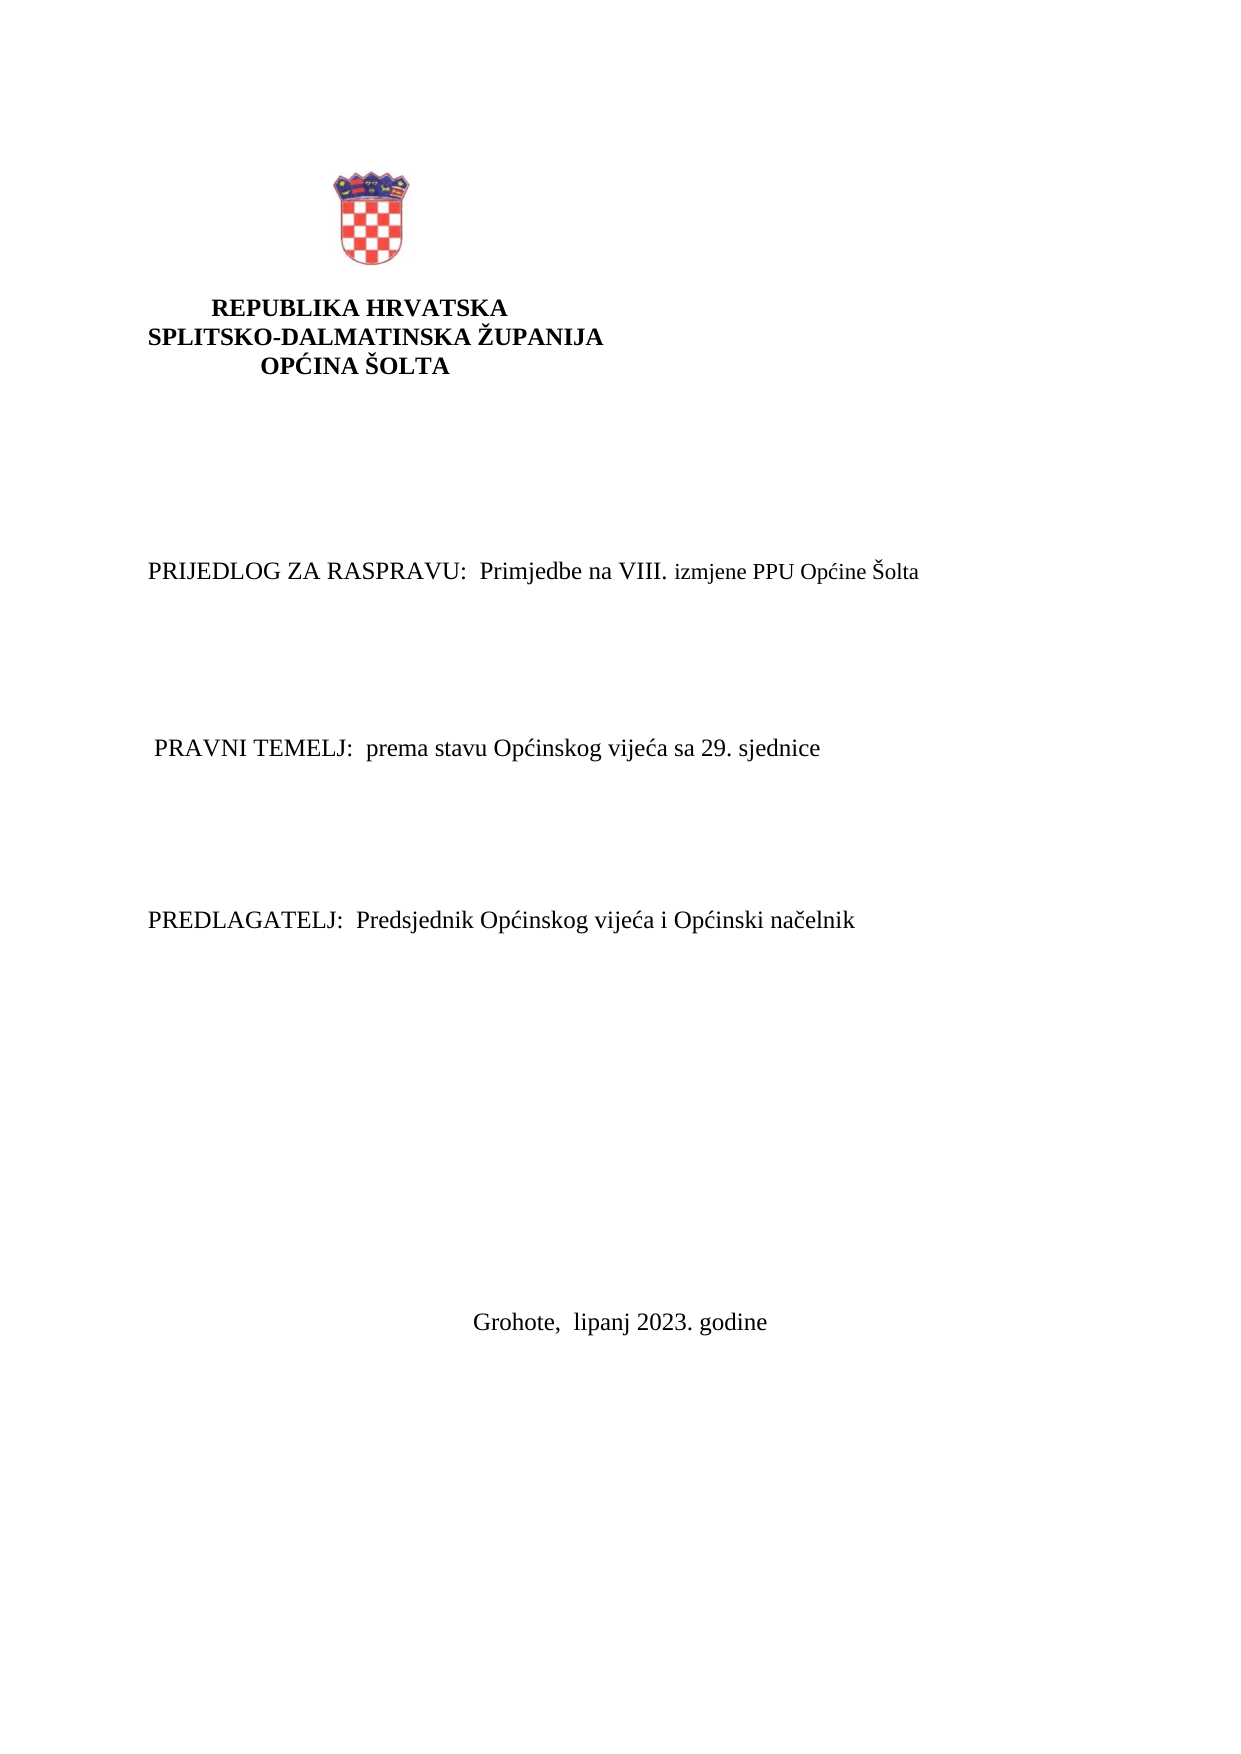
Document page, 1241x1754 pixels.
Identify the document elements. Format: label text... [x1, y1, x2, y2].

text OPĆINA ŠOLTA [148, 351, 1093, 380]
text Grohote, lipanj 2023. godine [148, 1307, 1093, 1336]
text PRAVNI TEMELJ: prema stavu Općinskog vijeća sa 29. sjednice [148, 733, 1093, 762]
text REPUBLIKA HRVATSKA [148, 293, 1093, 322]
text PREDLAGATELJ: Predsjednik Općinskog vijeća i Općinski načelnik [148, 905, 1093, 933]
text SPLITSKO-DALMATINSKA ŽUPANIJA [148, 322, 1093, 351]
picture [332, 171, 411, 266]
list PRIJEDLOG ZA RASPRAVU: Primjedbe na VIII. izmjene PPU Općine Šolta [148, 556, 1093, 585]
